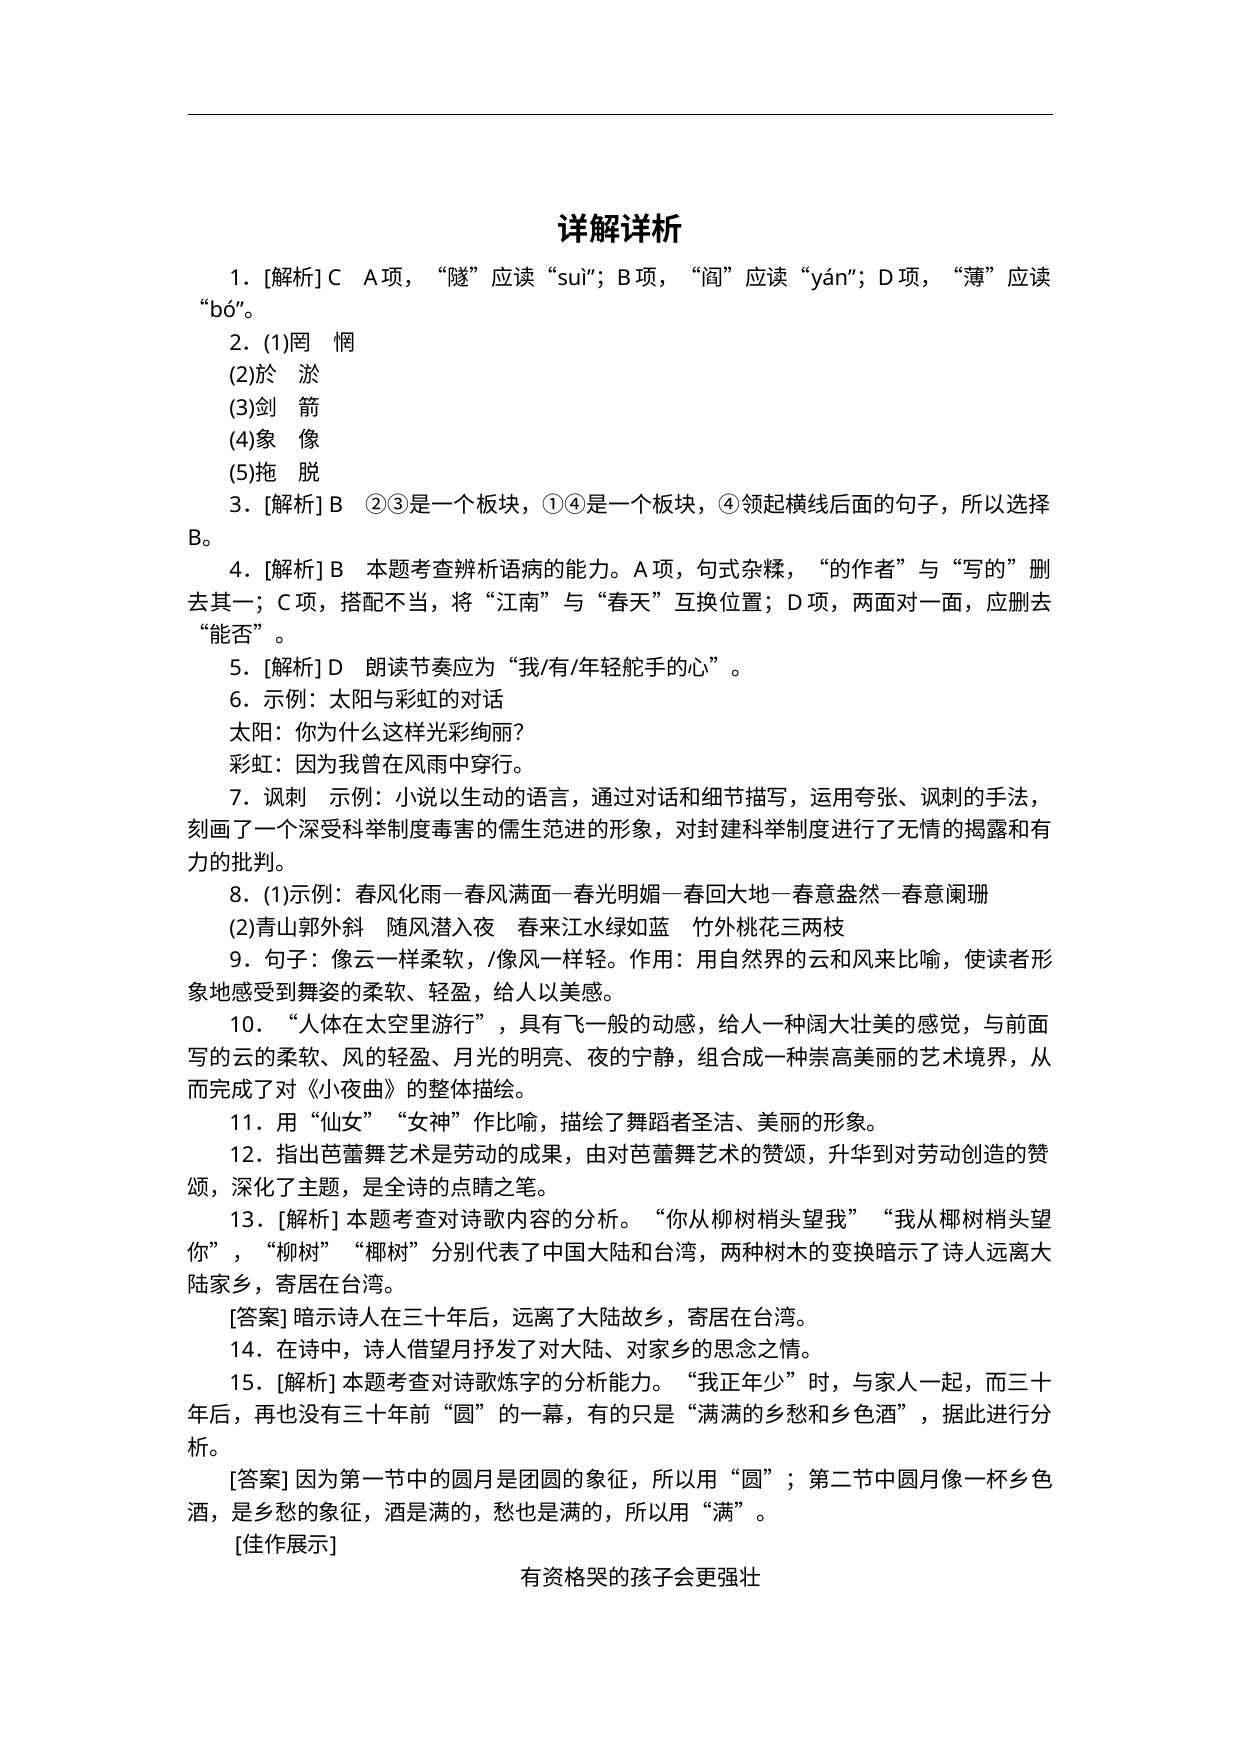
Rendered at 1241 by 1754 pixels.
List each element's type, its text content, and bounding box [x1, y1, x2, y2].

text [佳作展示] [187, 1527, 1053, 1559]
text 9．句子：像云一样柔软，/像风一样轻。作用：用自然界的云和风来比喻，使读者形象地感受到舞姿的柔软、轻盈，给人以美感。 [187, 942, 1053, 1007]
text 2．(1)罔 惘 [187, 324, 1053, 357]
text 15．[解析] 本题考查对诗歌炼字的分析能力。“我正年少”时，与家人一起，而三十年后，再也没有三十年前“圆”的一幕，有的只是“满满的乡愁和乡色酒”，据此进行分析。 [187, 1364, 1053, 1462]
text (3)剑 箭 [187, 389, 1053, 422]
text 太阳：你为什么这样光彩绚丽？ [187, 714, 1053, 747]
text 5．[解析] D 朗读节奏应为“我/有/年轻舵手的心”。 [187, 649, 1053, 682]
text (2)於 淤 [187, 357, 1053, 389]
text 6．示例：太阳与彩虹的对话 [187, 682, 1053, 714]
text 4．[解析] B 本题考查辨析语病的能力。A项，句式杂糅，“的作者”与“写的”删去其一；C项，搭配不当，将“江南”与“春天”互换位置；D项，两面对一面，应删去“能否”。 [187, 552, 1053, 649]
text 有资格哭的孩子会更强壮 [187, 1559, 1053, 1592]
text 7．讽刺 示例：小说以生动的语言，通过对话和细节描写，运用夸张、讽刺的手法，刻画了一个深受科举制度毒害的儒生范进的形象，对封建科举制度进行了无情的揭露和有力的批判。 [187, 779, 1053, 877]
text 11．用“仙女”“女神”作比喻，描绘了舞蹈者圣洁、美丽的形象。 [187, 1104, 1053, 1137]
text 1．[解析] C A项，“隧”应读“suì”；B项，“阎”应读“yán”；D项，“薄”应读“bó”。 [187, 259, 1053, 324]
text 详解详析 [187, 194, 1053, 259]
text 12．指出芭蕾舞艺术是劳动的成果，由对芭蕾舞艺术的赞颂，升华到对劳动创造的赞颂，深化了主题，是全诗的点睛之笔。 [187, 1137, 1053, 1202]
text (5)拖 脱 [187, 454, 1053, 487]
text [答案] 暗示诗人在三十年后，远离了大陆故乡，寄居在台湾。 [187, 1299, 1053, 1332]
text 13．[解析] 本题考查对诗歌内容的分析。“你从柳树梢头望我”“我从椰树梢头望你”，“柳树”“椰树”分别代表了中国大陆和台湾，两种树木的变换暗示了诗人远离大陆家乡，寄居在台湾。 [187, 1202, 1053, 1299]
text [答案] 因为第一节中的圆月是团圆的象征，所以用“圆”；第二节中圆月像一杯乡色酒，是乡愁的象征，酒是满的，愁也是满的，所以用“满”。 [187, 1462, 1053, 1527]
text 14．在诗中，诗人借望月抒发了对大陆、对家乡的思念之情。 [187, 1332, 1053, 1364]
text (2)青山郭外斜 随风潜入夜 春来江水绿如蓝 竹外桃花三两枝 [187, 909, 1053, 942]
text 8．(1)示例：春风化雨—春风满面—春光明媚—春回大地—春意盎然—春意阑珊 [187, 877, 1053, 909]
text 10．“人体在太空里游行”，具有飞一般的动感，给人一种阔大壮美的感觉，与前面写的云的柔软、风的轻盈、月光的明亮、夜的宁静，组合成一种崇高美丽的艺术境界，从而完成了对《小夜曲》的整体描绘。 [187, 1007, 1053, 1104]
text (4)象 像 [187, 422, 1053, 454]
text 3．[解析] B ②③是一个板块，①④是一个板块，④领起横线后面的句子，所以选择B。 [187, 487, 1053, 552]
text 彩虹：因为我曾在风雨中穿行。 [187, 747, 1053, 779]
